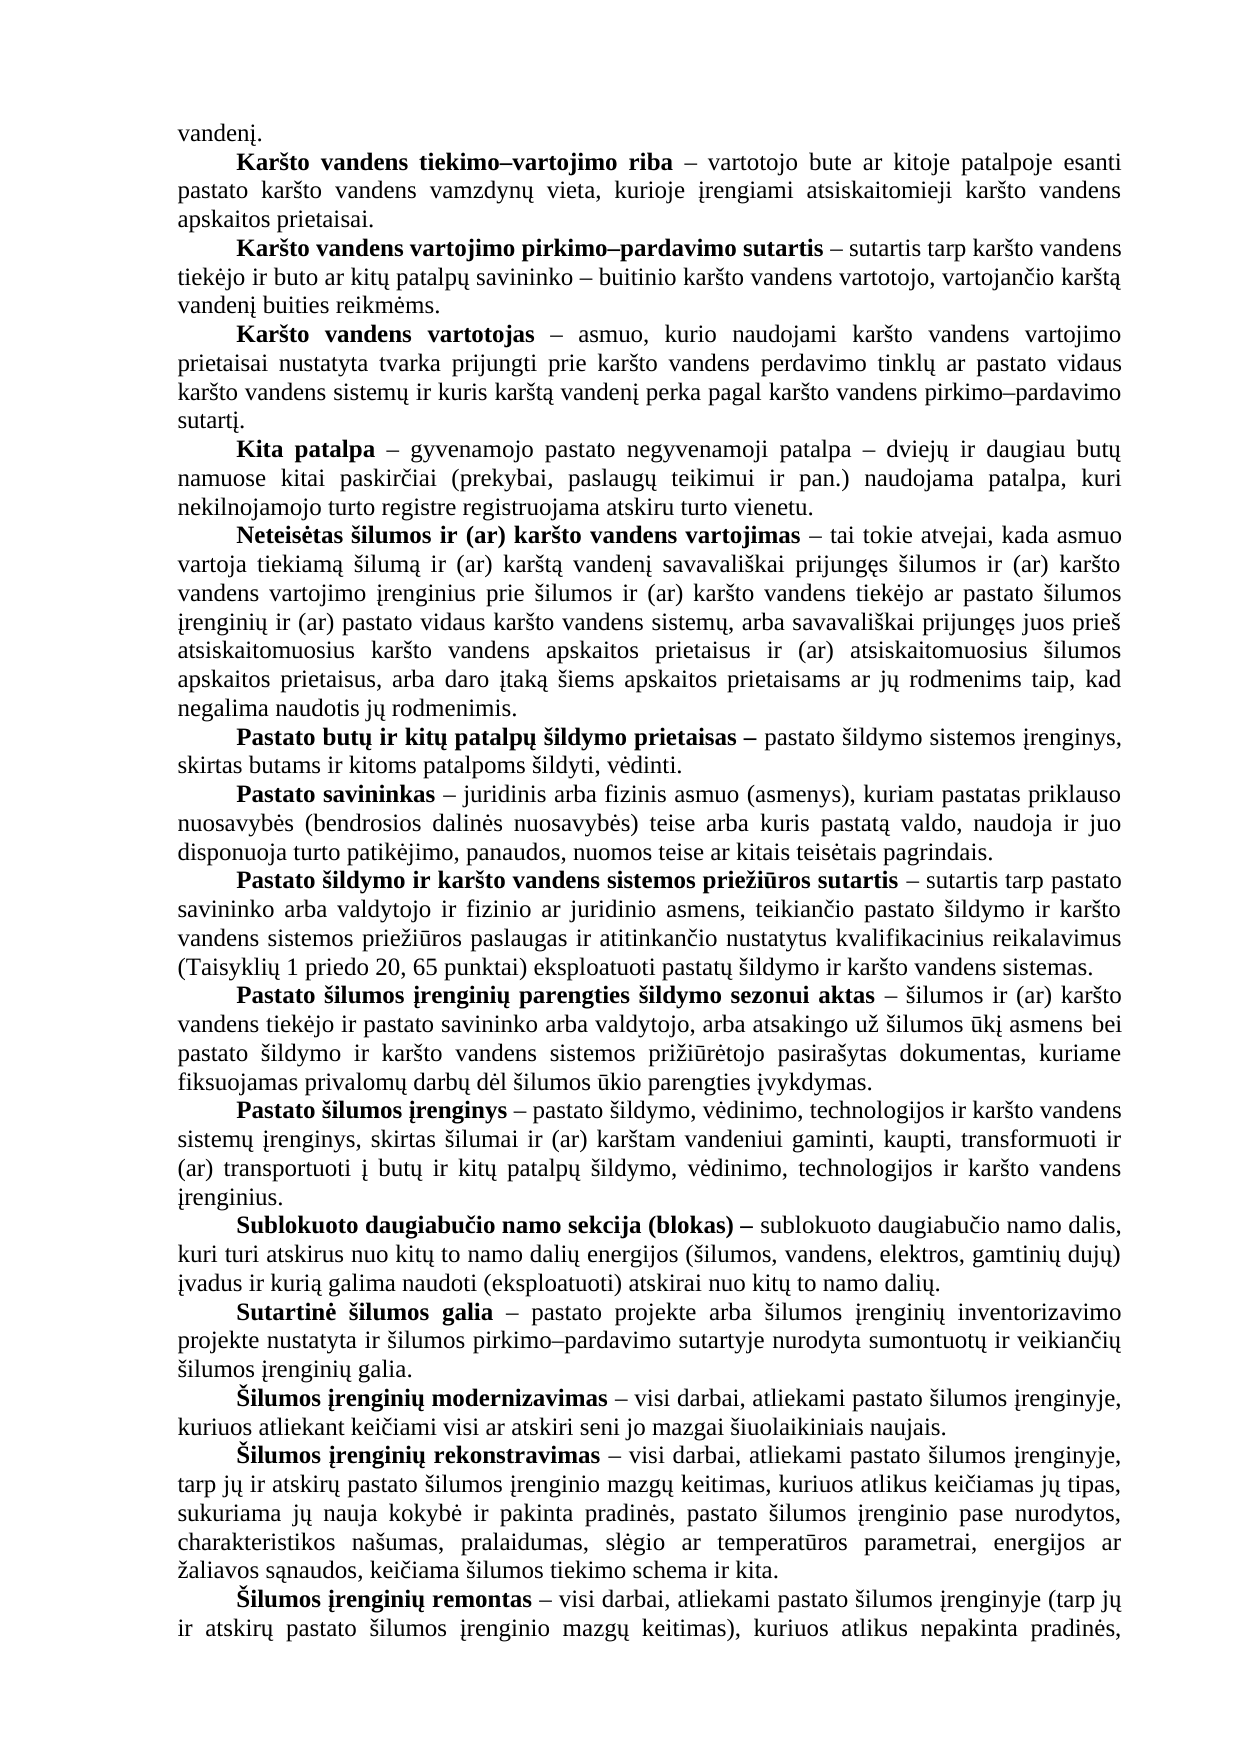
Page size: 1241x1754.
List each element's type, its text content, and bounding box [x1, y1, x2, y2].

text Pastato šilumos įrenginys – pastato šildymo, vėdinimo, technologijos ir karšto vandens sistemų įrenginys, skirtas šilumai ir (ar) karštam vandeniui gaminti, kaupti, transformuoti ir (ar) transportuoti į butų ir kitų patalpų šildymo, vėdinimo, technologijos ir karšto vandens įrenginius. [177, 1096, 1122, 1211]
text Karšto vandens tiekimo–vartojimo riba – vartotojo bute ar kitoje patalpoje esanti pastato karšto vandens vamzdynų vieta, kurioje įrengiami atsiskaitomieji karšto vandens apskaitos prietaisai. [177, 147, 1122, 233]
text Pastato šilumos įrenginių parengties šildymo sezonui aktas – šilumos ir (ar) karšto vandens tiekėjo ir pastato savininko arba valdytojo, arba atsakingo už šilumos ūkį asmens bei pastato šildymo ir karšto vandens sistemos prižiūrėtojo pasirašytas dokumentas, kuriame fiksuojamas privalomų darbų dėl šilumos ūkio parengties įvykdymas. [177, 981, 1122, 1096]
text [177, 1584, 1122, 1642]
text Pastato šildymo ir karšto vandens sistemos priežiūros sutartis – sutartis tarp pastato savininko arba valdytojo ir fizinio ar juridinio asmens, teikiančio pastato šildymo ir karšto vandens sistemos priežiūros paslaugas ir atitinkančio nustatytus kvalifikacinius reikalavimus (Taisyklių 1 priedo 20, 65 punktai) eksploatuoti pastatų šildymo ir karšto vandens sistemas. [177, 866, 1122, 981]
text Sublokuoto daugiabučio namo sekcija (blokas) – sublokuoto daugiabučio namo dalis, kuri turi atskirus nuo kitų to namo dalių energijos (šilumos, vandens, elektros, gamtinių dujų) įvadus ir kurią galima naudoti (eksploatuoti) atskirai nuo kitų to namo dalių. [177, 1211, 1122, 1297]
text Karšto vandens vartojimo pirkimo–pardavimo sutartis – sutartis tarp karšto vandens tiekėjo ir buto ar kitų patalpų savininko – buitinio karšto vandens vartotojo, vartojančio karštą vandenį buities reikmėms. [177, 233, 1122, 319]
text Šilumos įrenginių modernizavimas – visi darbai, atliekami pastato šilumos įrenginyje, kuriuos atliekant keičiami visi ar atskiri seni jo mazgai šiuolaikiniais naujais. [177, 1383, 1122, 1441]
text Neteisėtas šilumos ir (ar) karšto vandens vartojimas – tai tokie atvejai, kada asmuo vartoja tiekiamą šilumą ir (ar) karštą vandenį savavališkai prijungęs šilumos ir (ar) karšto vandens vartojimo įrenginius prie šilumos ir (ar) karšto vandens tiekėjo ar pastato šilumos įrenginių ir (ar) pastato vidaus karšto vandens sistemų, arba savavališkai prijungęs juos prieš atsiskaitomuosius karšto vandens apskaitos prietaisus ir (ar) atsiskaitomuosius šilumos apskaitos prietaisus, arba daro įtaką šiems apskaitos prietaisams ar jų rodmenims taip, kad negalima naudotis jų rodmenimis. [177, 521, 1122, 722]
text Karšto vandens vartotojas – asmuo, kurio naudojami karšto vandens vartojimo prietaisai nustatyta tvarka prijungti prie karšto vandens perdavimo tinklų ar pastato vidaus karšto vandens sistemų ir kuris karštą vandenį perka pagal karšto vandens pirkimo–pardavimo sutartį. [177, 319, 1122, 434]
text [177, 118, 1122, 147]
text Pastato savininkas – juridinis arba fizinis asmuo (asmenys), kuriam pastatas priklauso nuosavybės (bendrosios dalinės nuosavybės) teise arba kuris pastatą valdo, naudoja ir juo disponuoja turto patikėjimo, panaudos, nuomos teise ar kitais teisėtais pagrindais. [177, 779, 1122, 866]
text Pastato butų ir kitų patalpų šildymo prietaisas – pastato šildymo sistemos įrenginys, skirtas butams ir kitoms patalpoms šildyti, vėdinti. [177, 722, 1122, 779]
text Kita patalpa – gyvenamojo pastato negyvenamoji patalpa – dviejų ir daugiau butų namuose kitai paskirčiai (prekybai, paslaugų teikimui ir pan.) naudojama patalpa, kuri nekilnojamojo turto registre registruojama atskiru turto vienetu. [177, 434, 1122, 521]
text Sutartinė šilumos galia – pastato projekte arba šilumos įrenginių inventorizavimo projekte nustatyta ir šilumos pirkimo–pardavimo sutartyje nurodyta sumontuotų ir veikiančių šilumos įrenginių galia. [177, 1297, 1122, 1383]
text Šilumos įrenginių rekonstravimas – visi darbai, atliekami pastato šilumos įrenginyje, tarp jų ir atskirų pastato šilumos įrenginio mazgų keitimas, kuriuos atlikus keičiamas jų tipas, sukuriama jų nauja kokybė ir pakinta pradinės, pastato šilumos įrenginio pase nurodytos, charakteristikos našumas, pralaidumas, slėgio ar temperatūros parametrai, energijos ar žaliavos sąnaudos, keičiama šilumos tiekimo schema ir kita. [177, 1441, 1122, 1584]
